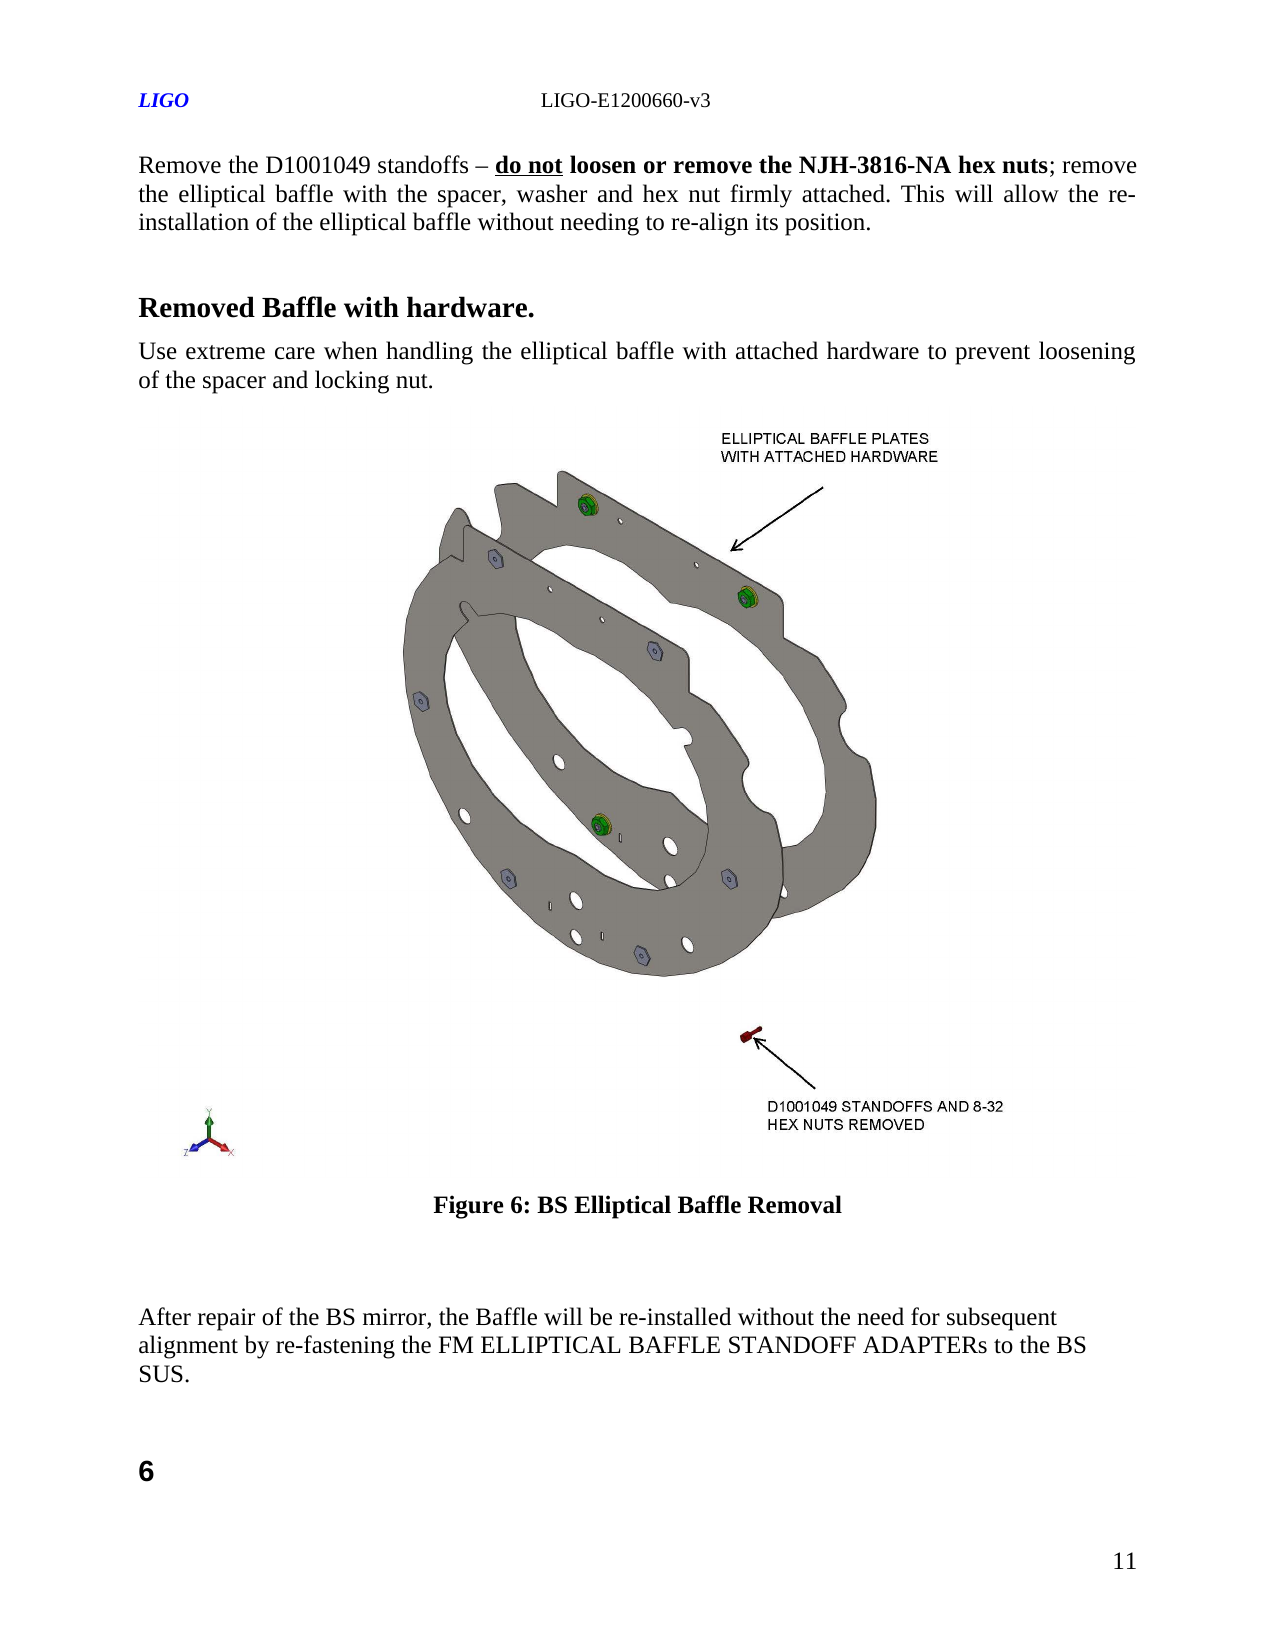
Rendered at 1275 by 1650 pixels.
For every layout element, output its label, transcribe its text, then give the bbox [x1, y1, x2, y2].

text Remove the D1001049 standoffs – do not loosen or remove the NJH-3816-NA hex nuts; remove the elliptical baffle with the spacer, washer and hex nut firmly attached. This will allow the re-installation of the elliptical baffle without needing to re-align its position. [138, 150, 1137, 236]
text Removed Baffle with hardware. [138, 290, 1137, 323]
picture [138, 406, 1137, 1178]
text Use extreme care when handling the elliptical baffle with attached hardware to prevent loosening of the spacer and locking nut. [138, 336, 1137, 393]
text After repair of the BS mirror, the Baffle will be re-installed without the need for subsequent alignment by re-fastening the FM ELLIPTICAL BAFFLE STANDOFF ADAPTERs to the BS SUS. [138, 1302, 1137, 1388]
